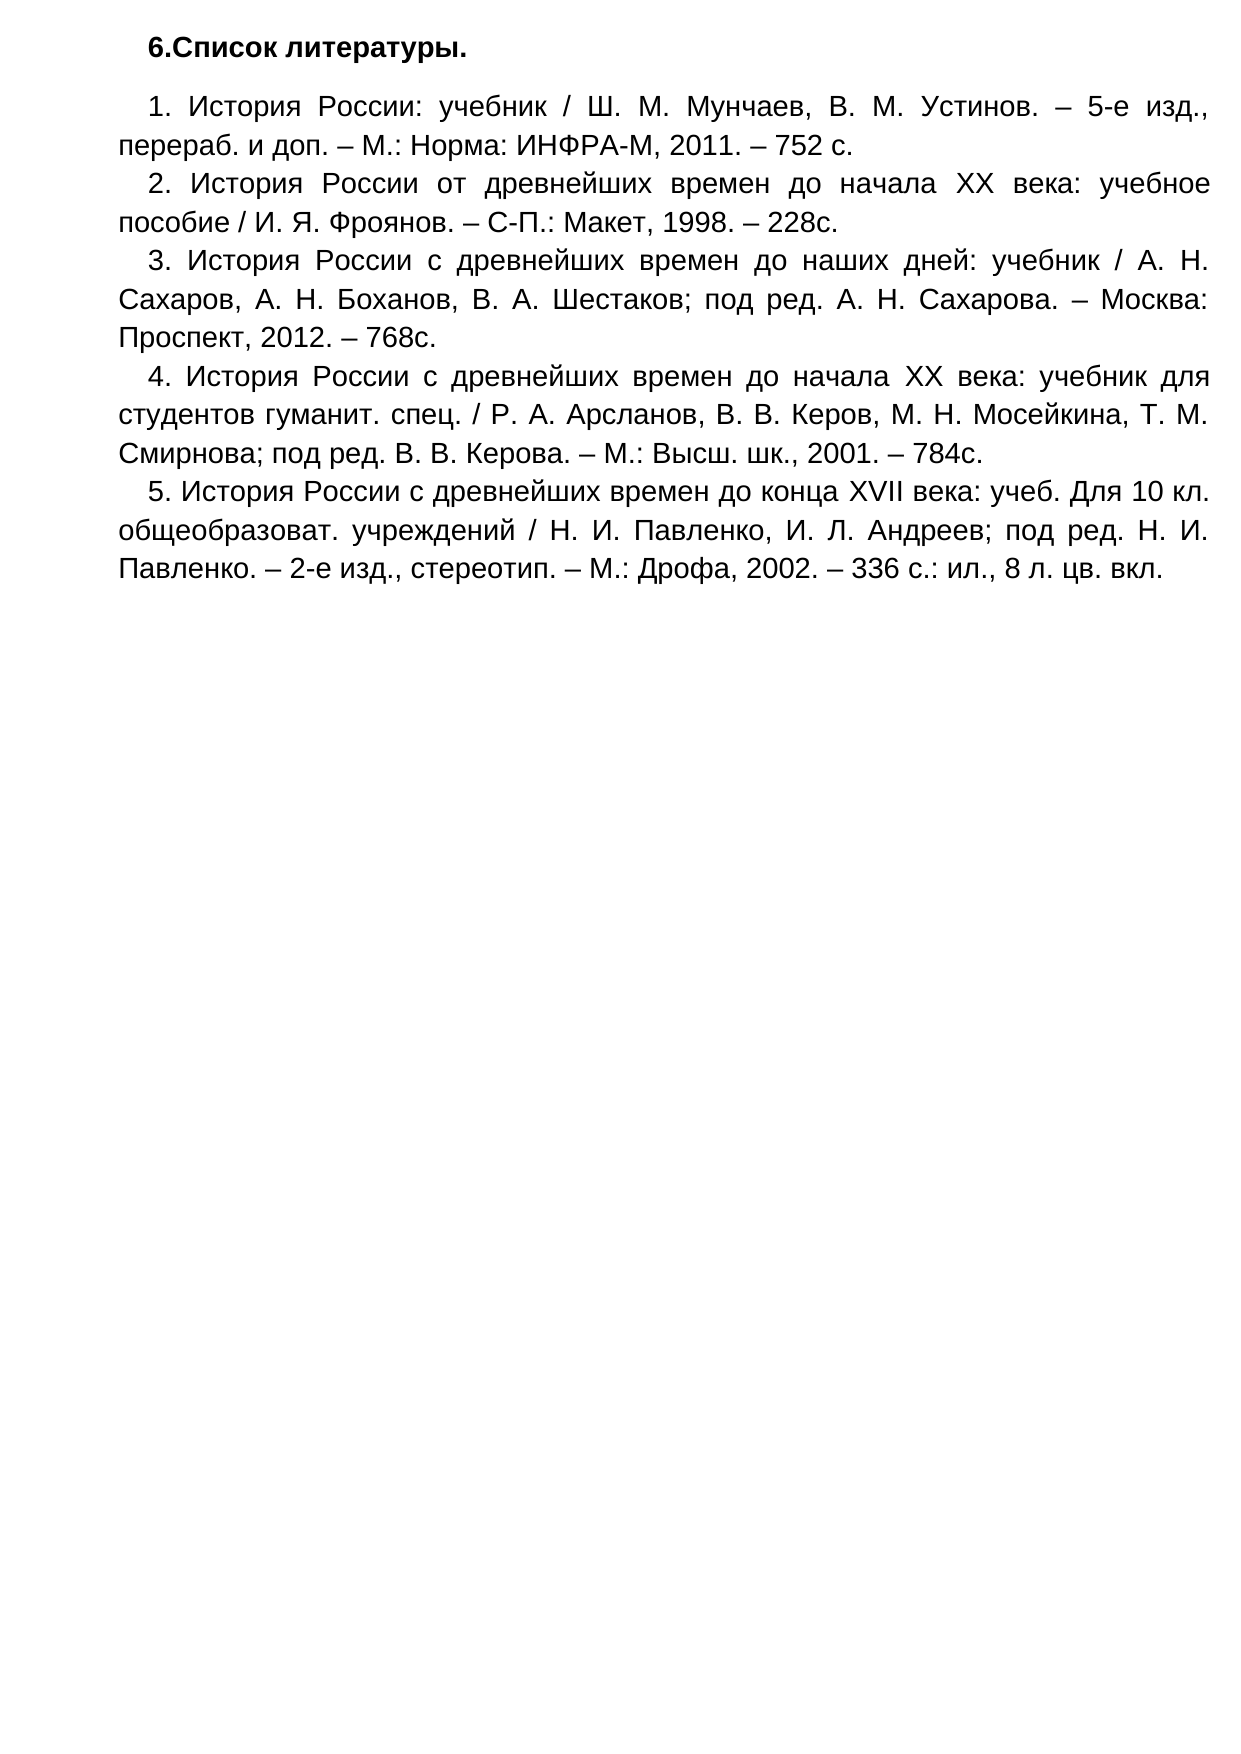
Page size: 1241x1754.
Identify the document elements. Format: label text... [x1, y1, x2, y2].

list 4. История России с древнейших времен до начала XX века: учебник для студентов гуманит. спец. / Р. А. Арсланов, В. В. Керов, М. Н. Мосейкина, Т. М. Смирнова; под ред. В. В. Керова. – М.: Высш. шк., 2001. – 784с. [118, 359, 1211, 469]
list 2. История России от древнейших времен до начала XX века: учебное пособие / И. Я. Фроянов. – С-П.: Макет, 1998. – 228с. [118, 166, 1211, 238]
list 5. История России с древнейших времен до конца XVII века: учеб. Для 10 кл. общеобразоват. учреждений / Н. И. Павленко, И. Л. Андреев; под ред. Н. И. Павленко. – 2-е изд., стереотип. – М.: Дрофа, 2002. – 336 с.: ил., 8 л. цв. вкл. [118, 474, 1211, 585]
list 1. История России: учебник / Ш. М. Мунчаев, В. М. Устинов. – 5-е изд., перераб. и доп. – М.: Норма: ИНФРА-М, 2011. – 752 с. [118, 89, 1211, 161]
list 3. История России с древнейших времен до наших дней: учебник / А. Н. Сахаров, А. Н. Боханов, В. А. Шестаков; под ред. А. Н. Сахарова. – Москва: Проспект, 2012. – 768с. [118, 243, 1211, 354]
text 6.Список литературы. [148, 29, 1211, 63]
